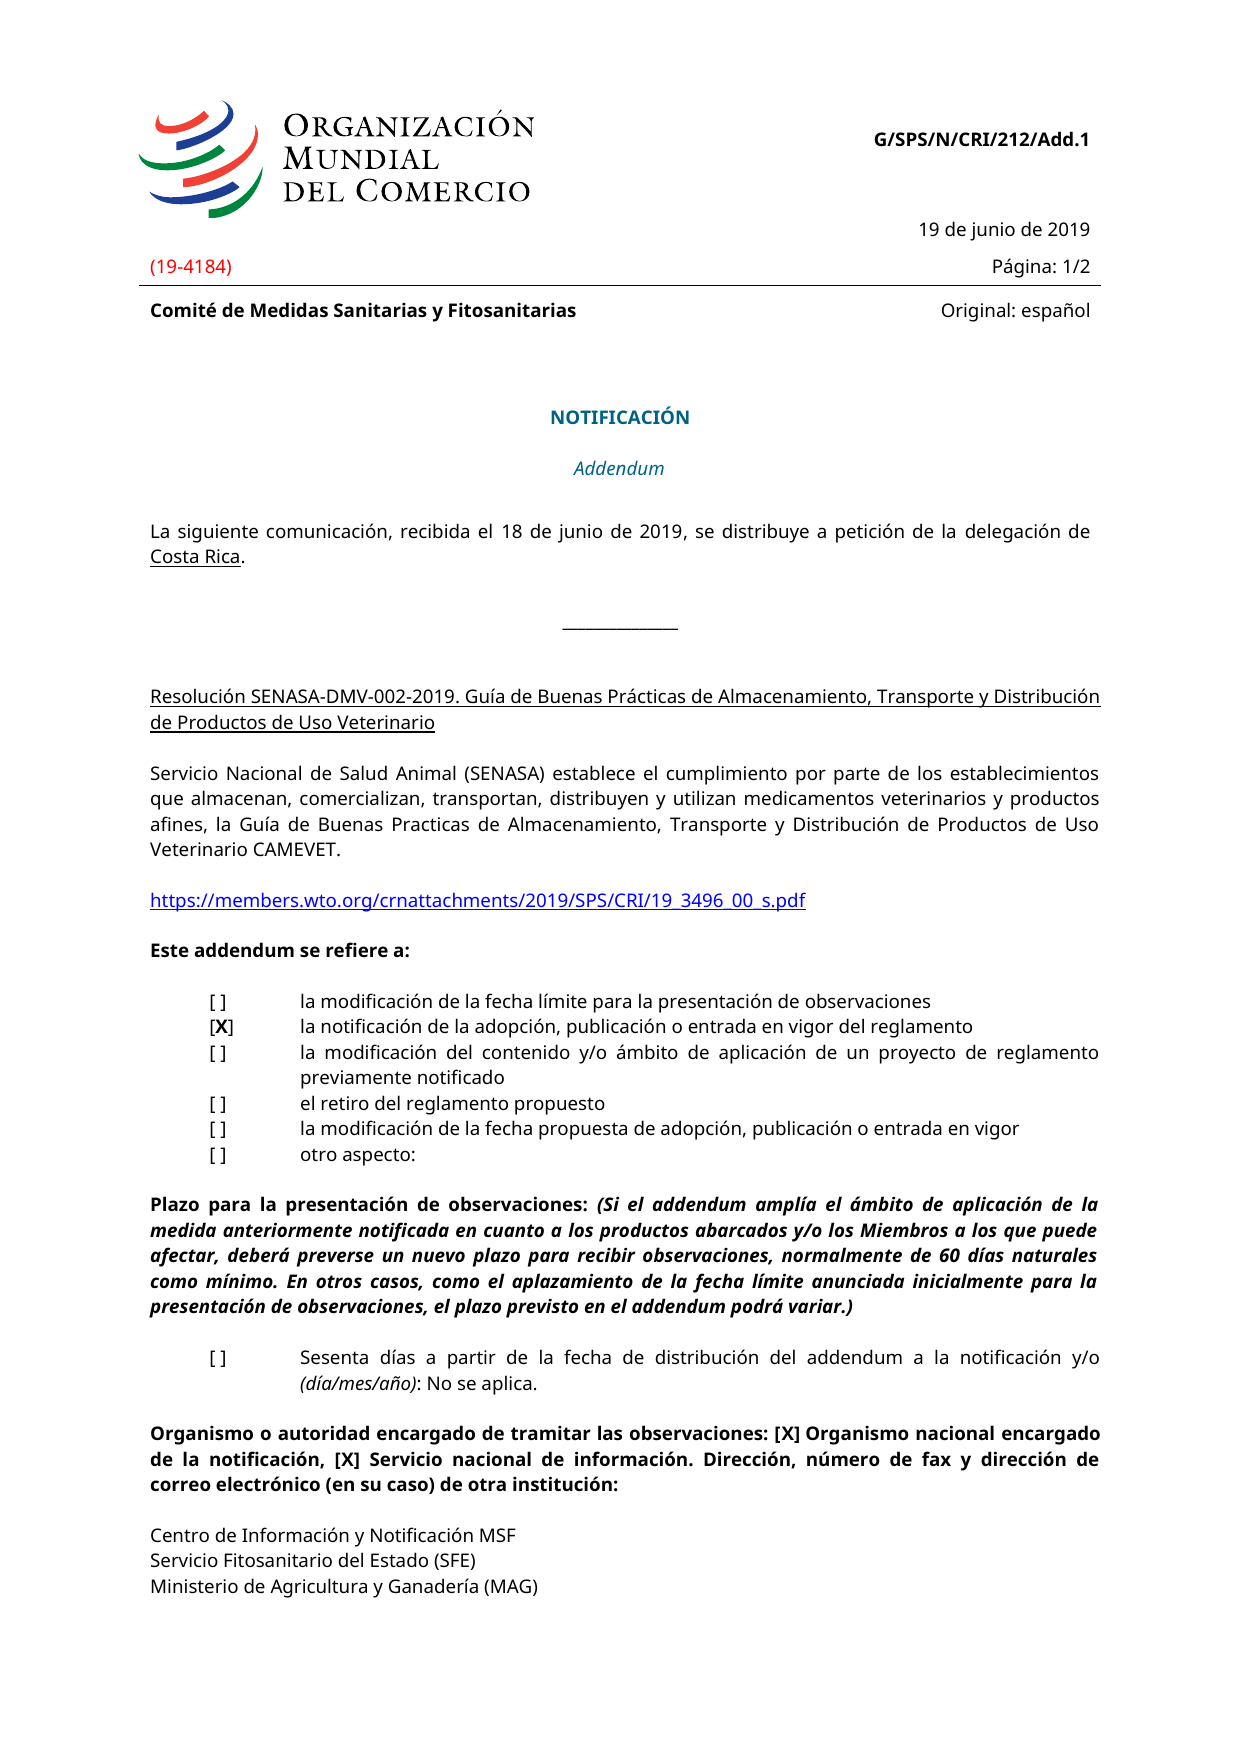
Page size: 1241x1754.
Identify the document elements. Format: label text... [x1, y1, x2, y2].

table_cell Plazo para la presentación de observaciones: (Si el addendum amplía el ámbito de aplicación de la medida anteriormente notificada en cuanto a los productos abarcados y/o los Miembros a los que puede afectar, deberá preverse un nuevo plazo para recibir observaciones, normalmente de 60 días naturales como mínimo. En otros casos, como el aplazamiento de la fecha límite anunciada inicialmente para la presentación de observaciones, el plazo previsto en el addendum podrá variar.) [150, 1192, 1113, 1344]
table_cell [X] la notificación de la adopción, publicación o entrada en vigor del reglamento [150, 1014, 1113, 1039]
table_cell Este addendum se refiere a: [150, 938, 1113, 988]
table_cell Servicio Nacional de Salud Animal (SENASA) establece el cumplimiento por parte de los establecimientos que almacenan, comercializan, transportan, distribuyen y utilizan medicamentos veterinarios y productos afines, la Guía de Buenas Practicas de Almacenamiento, Transporte y Distribución de Productos de Uso Veterinario CAMEVET. https://members.wto.org/crnattachments/2019/SPS/CRI/19_3496_00_s.pdf [150, 760, 1113, 937]
table_cell [ ] otro aspecto: [150, 1141, 1113, 1192]
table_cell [150, 1522, 1113, 1598]
text La siguiente comunicación, recibida el 18 de junio de 2019, se distribuye a petición de la delegación de Costa Rica. [150, 518, 1090, 569]
text _______________ [150, 607, 1090, 633]
table_cell [ ] la modificación de la fecha límite para la presentación de observaciones [150, 988, 1113, 1013]
title NOTIFICACIÓN [150, 405, 1090, 430]
table_cell [ ] la modificación del contenido y/o ámbito de aplicación de un proyecto de reglamento previamente notificado [150, 1039, 1113, 1090]
table_cell [ ] Sesenta días a partir de la fecha de distribución del addendum a la notificación y/o (día/mes/año): No se aplica. [150, 1344, 1113, 1420]
table_cell [ ] el retiro del reglamento propuesto [150, 1090, 1113, 1116]
table_header Resolución SENASA-DMV-002-2019. Guía de Buenas Prácticas de Almacenamiento, Transporte y Distribución de Productos de Uso Veterinario [150, 684, 1113, 760]
title Addendum [150, 455, 1090, 481]
table_cell Organismo o autoridad encargado de tramitar las observaciones: [X] Organismo nacional encargado de la notificación, [X] Servicio nacional de información. Dirección, número de fax y dirección de correo electrónico (en su caso) de otra institución: [150, 1420, 1113, 1522]
table_cell [ ] la modificación de la fecha propuesta de adopción, publicación o entrada en vigor [150, 1116, 1113, 1141]
